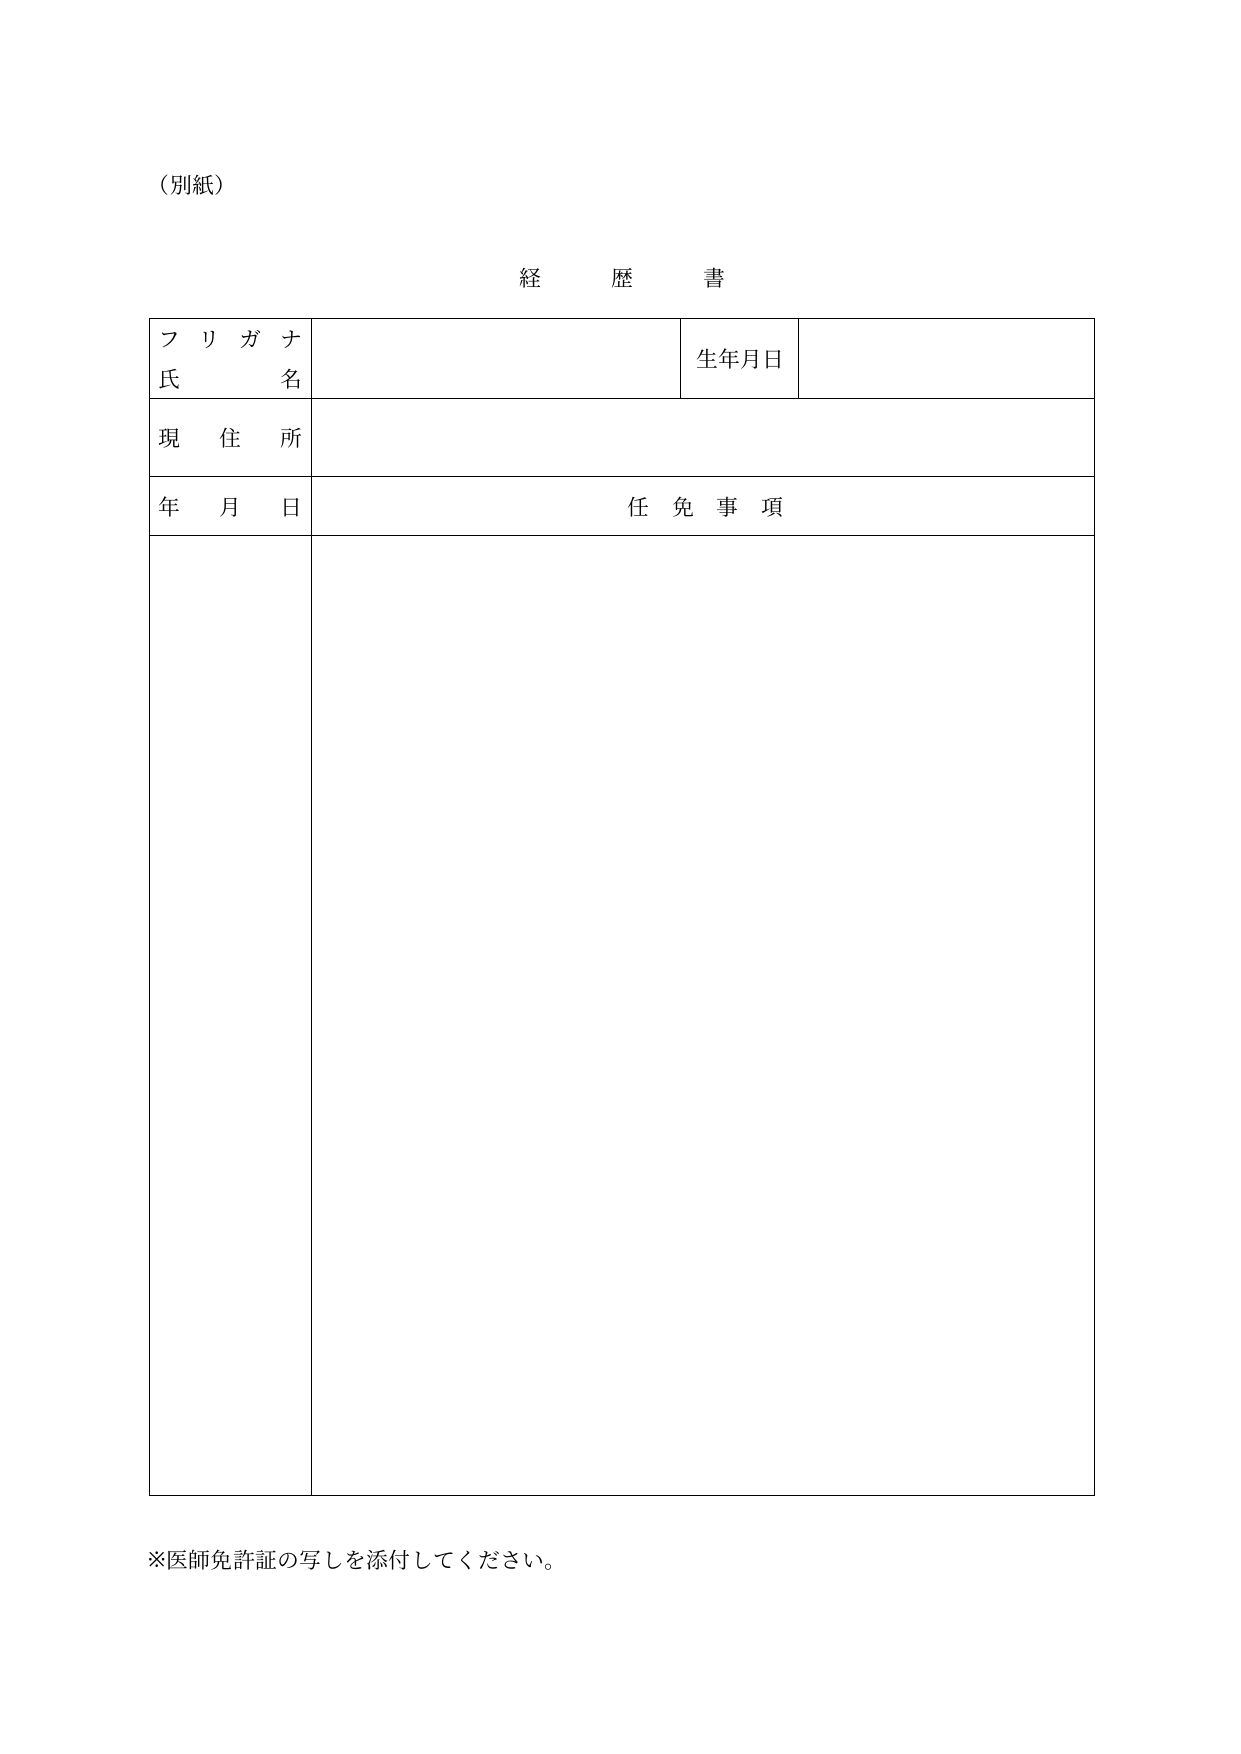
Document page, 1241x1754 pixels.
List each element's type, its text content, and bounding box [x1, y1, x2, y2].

table_cell 年月日 [150, 477, 311, 535]
text 経 歴 書 [152, 257, 1092, 297]
table_header [799, 319, 1094, 398]
text （別紙） [148, 164, 1092, 204]
table_cell [312, 536, 1094, 1495]
text ※医師免許証の写しを添付してください。 [148, 1539, 1083, 1579]
table_cell 任 免 事 項 [312, 477, 1094, 535]
table_header [312, 319, 680, 398]
table_cell [312, 399, 1094, 476]
table_header 生年月日 [681, 319, 798, 398]
table_header フリガナ 氏名 [150, 319, 311, 398]
table_cell 現住所 [150, 399, 311, 476]
table_cell [150, 536, 311, 1495]
